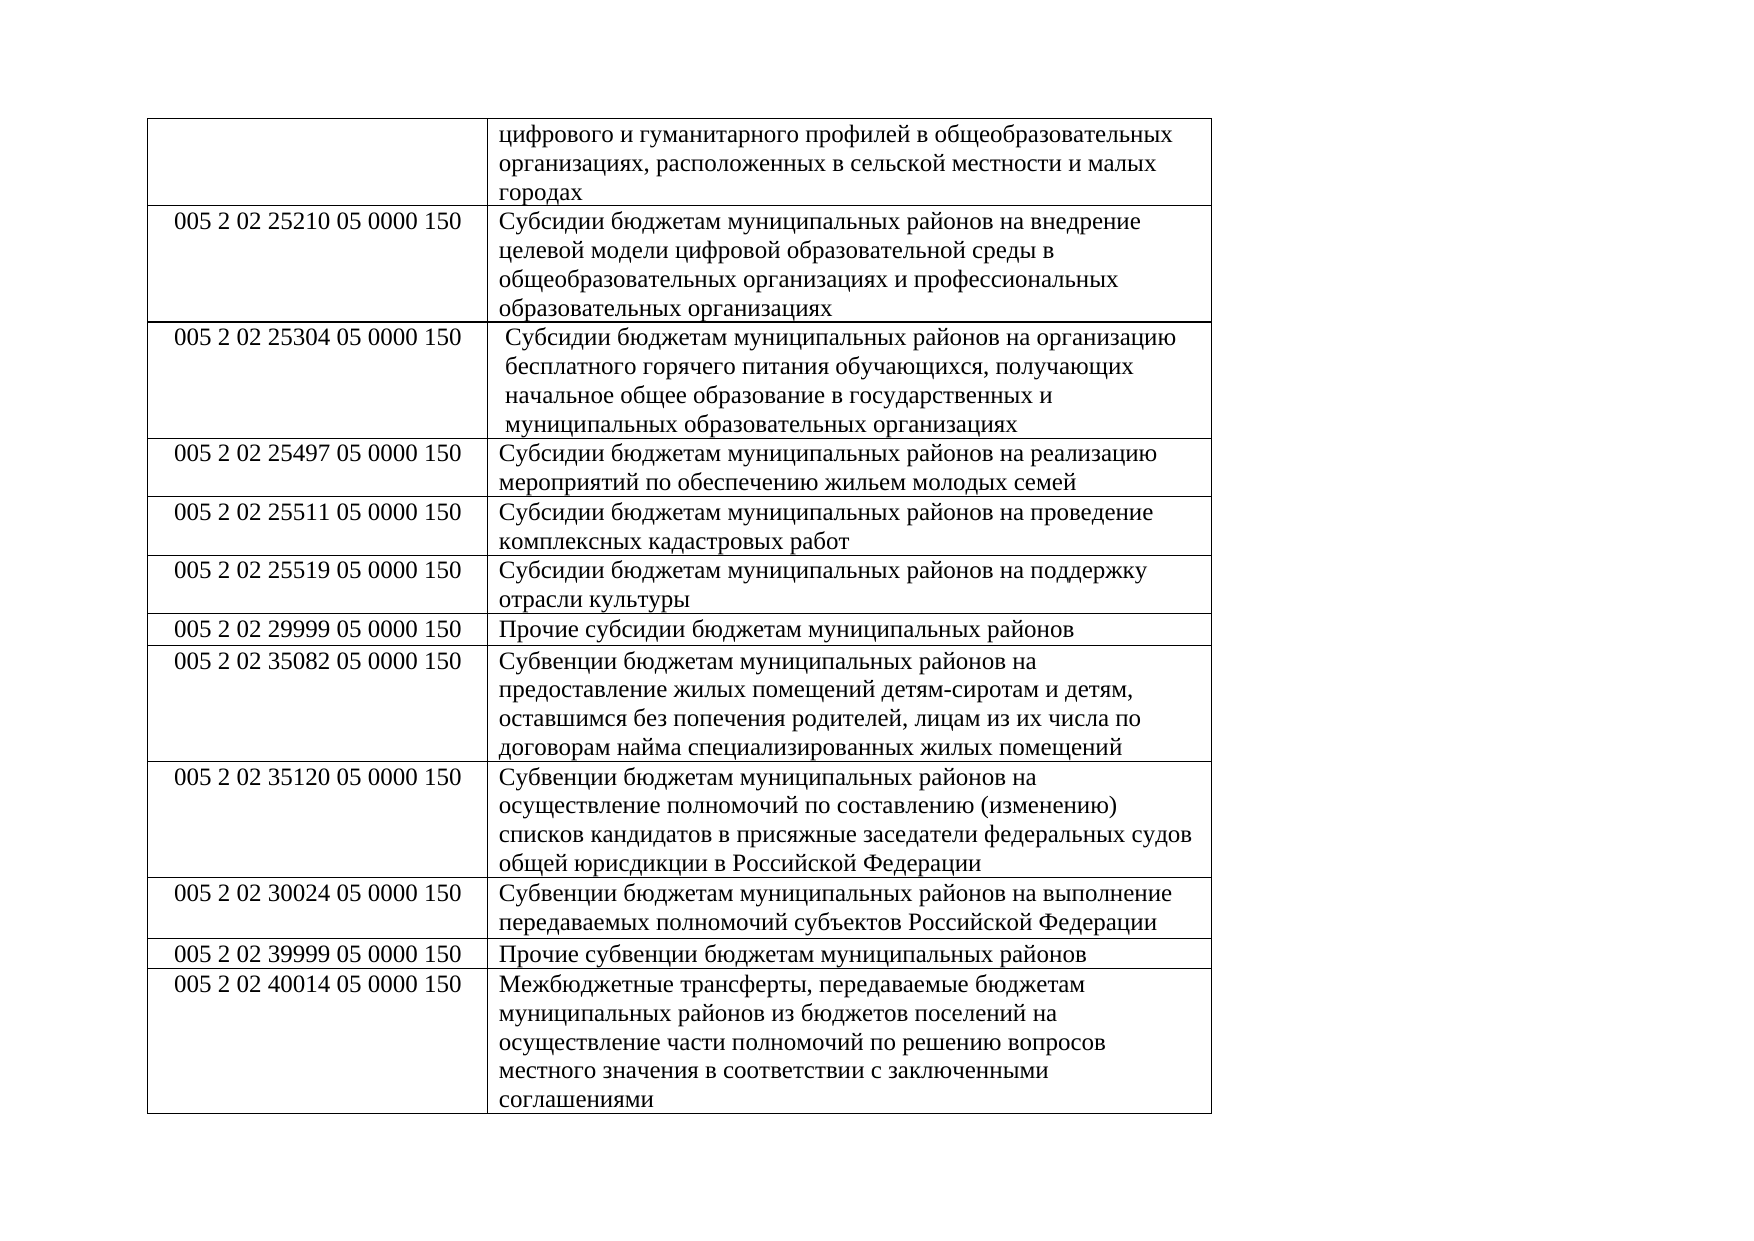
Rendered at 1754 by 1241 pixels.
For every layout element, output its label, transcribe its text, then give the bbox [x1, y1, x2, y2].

table_cell 005 2 02 25210 05 0000 150 [148, 206, 487, 321]
table_cell Субвенции бюджетам муниципальных районов на осуществление полномочий по составлению (изменению) списков кандидатов в присяжные заседатели федеральных судов общей юрисдикции в Российской Федерации [488, 762, 1211, 877]
table_cell 005 2 02 30024 05 0000 150 [148, 878, 487, 938]
table_cell Субсидии бюджетам муниципальных районов на внедрение целевой модели цифровой образовательной среды в общеобразовательных организациях и профессиональных образовательных организациях [488, 206, 1211, 321]
table_cell Прочие субсидии бюджетам муниципальных районов [488, 614, 1211, 645]
table_cell Прочие субвенции бюджетам муниципальных районов [488, 939, 1211, 968]
table_cell 005 2 02 25304 05 0000 150 [148, 323, 487, 437]
table_cell Межбюджетные трансферты, передаваемые бюджетам муниципальных районов из бюджетов поселений на осуществление части полномочий по решению вопросов местного значения в соответствии с заключенными соглашениями [488, 969, 1211, 1113]
table_cell Субвенции бюджетам муниципальных районов на предоставление жилых помещений детям-сиротам и детям, оставшимся без попечения родителей, лицам из их числа по договорам найма специализированных жилых помещений [488, 646, 1211, 761]
table_cell 005 2 02 35082 05 0000 150 [148, 646, 487, 761]
table_cell 005 2 02 29999 05 0000 150 [148, 614, 487, 645]
table_cell 005 2 02 25497 05 0000 150 [148, 439, 487, 496]
table_cell Субвенции бюджетам муниципальных районов на выполнение передаваемых полномочий субъектов Российской Федерации [488, 878, 1211, 938]
table_cell Субсидии бюджетам муниципальных районов на проведение комплексных кадастровых работ [488, 497, 1211, 554]
table_cell Субсидии бюджетам муниципальных районов на реализацию мероприятий по обеспечению жильем молодых семей [488, 439, 1211, 496]
table_cell 005 2 02 25519 05 0000 150 [148, 556, 487, 613]
table_cell Субсидии бюджетам муниципальных районов на организацию бесплатного горячего питания обучающихся, получающих начальное общее образование в государственных и муниципальных образовательных организациях [488, 323, 1211, 437]
table_cell 005 2 02 40014 05 0000 150 [148, 969, 487, 1113]
table_cell 005 2 02 35120 05 0000 150 [148, 762, 487, 877]
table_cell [148, 119, 487, 205]
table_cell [488, 119, 1211, 205]
table_cell Субсидии бюджетам муниципальных районов на поддержку отрасли культуры [488, 556, 1211, 613]
table_cell 005 2 02 25511 05 0000 150 [148, 497, 487, 554]
table_cell 005 2 02 39999 05 0000 150 [148, 939, 487, 968]
